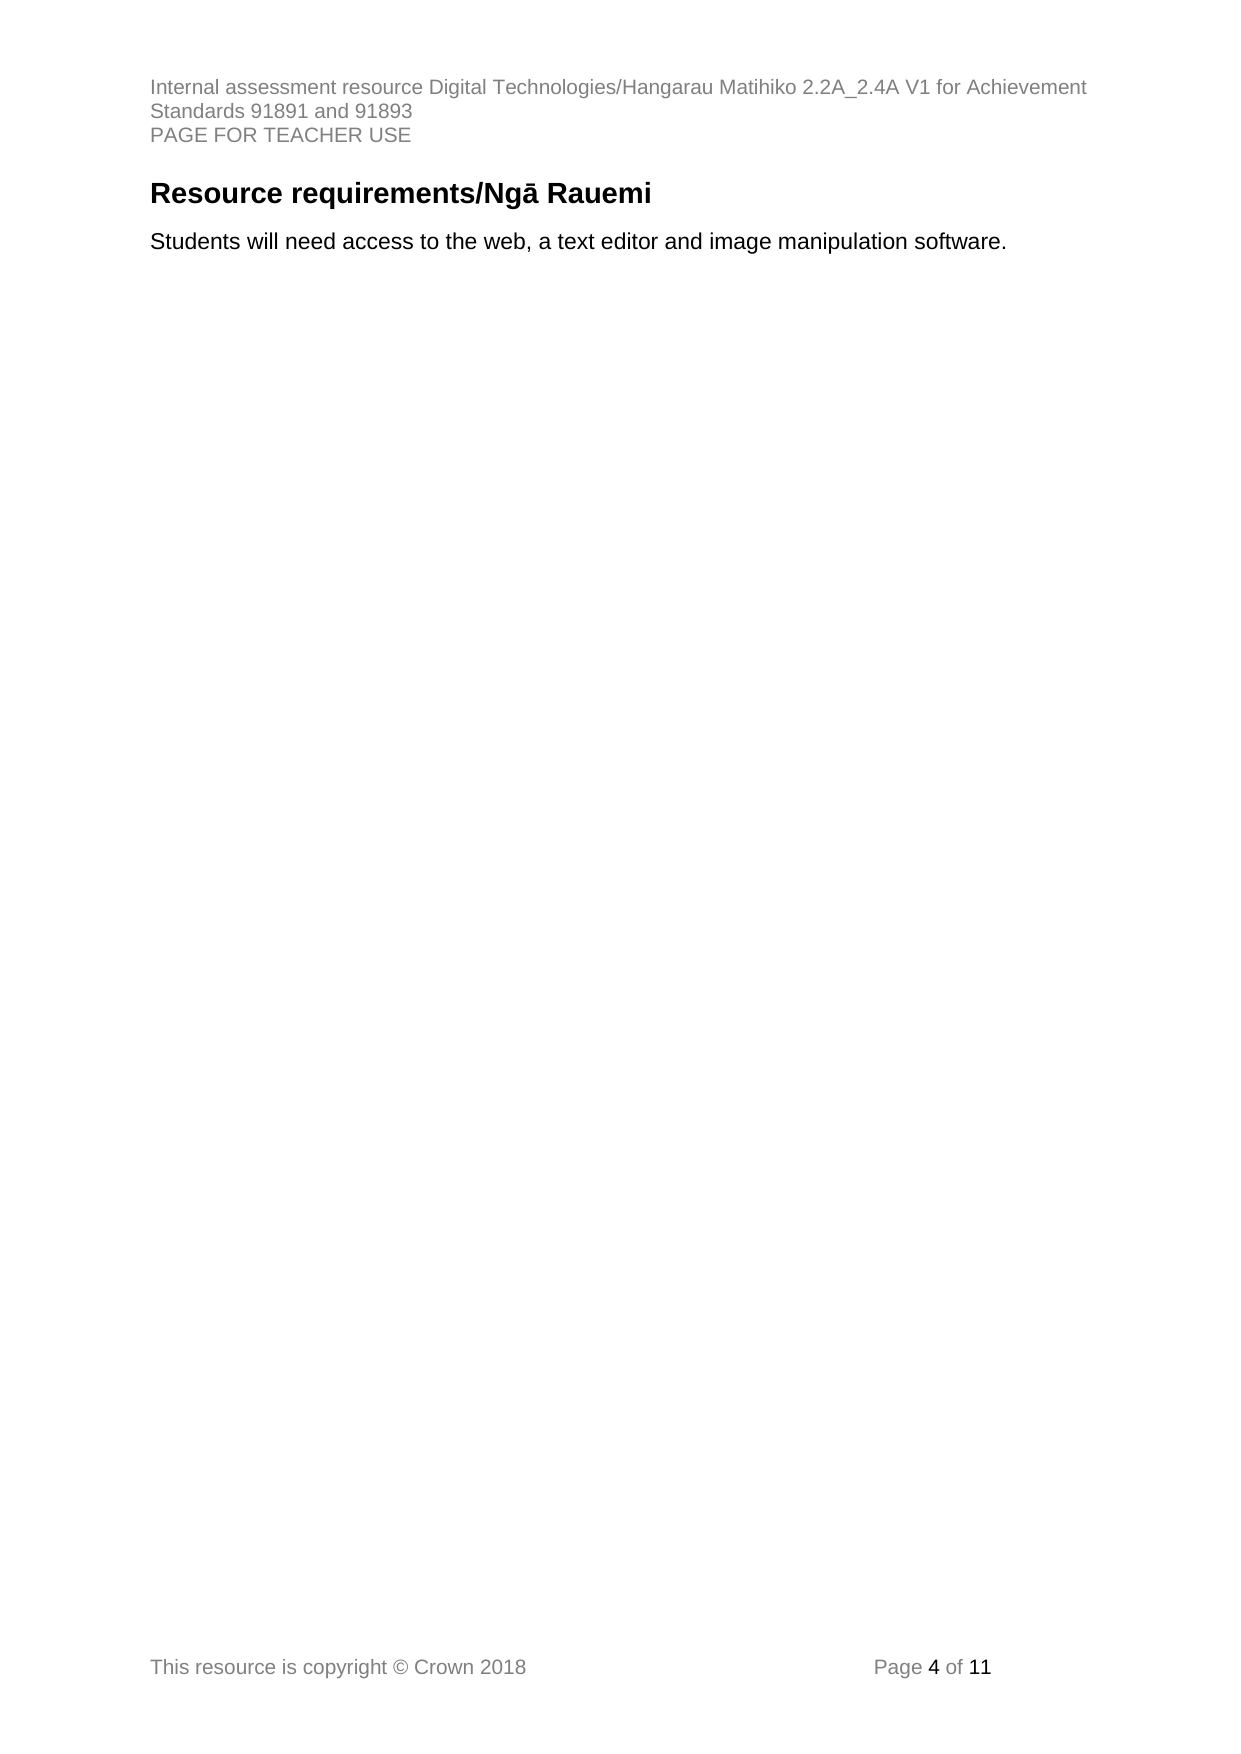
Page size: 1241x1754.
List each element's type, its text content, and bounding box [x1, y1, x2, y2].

text Resource requirements/Ngā Rauemi [150, 176, 1090, 209]
text Students will need access to the web, a text editor and image manipulation software. [150, 228, 1090, 254]
